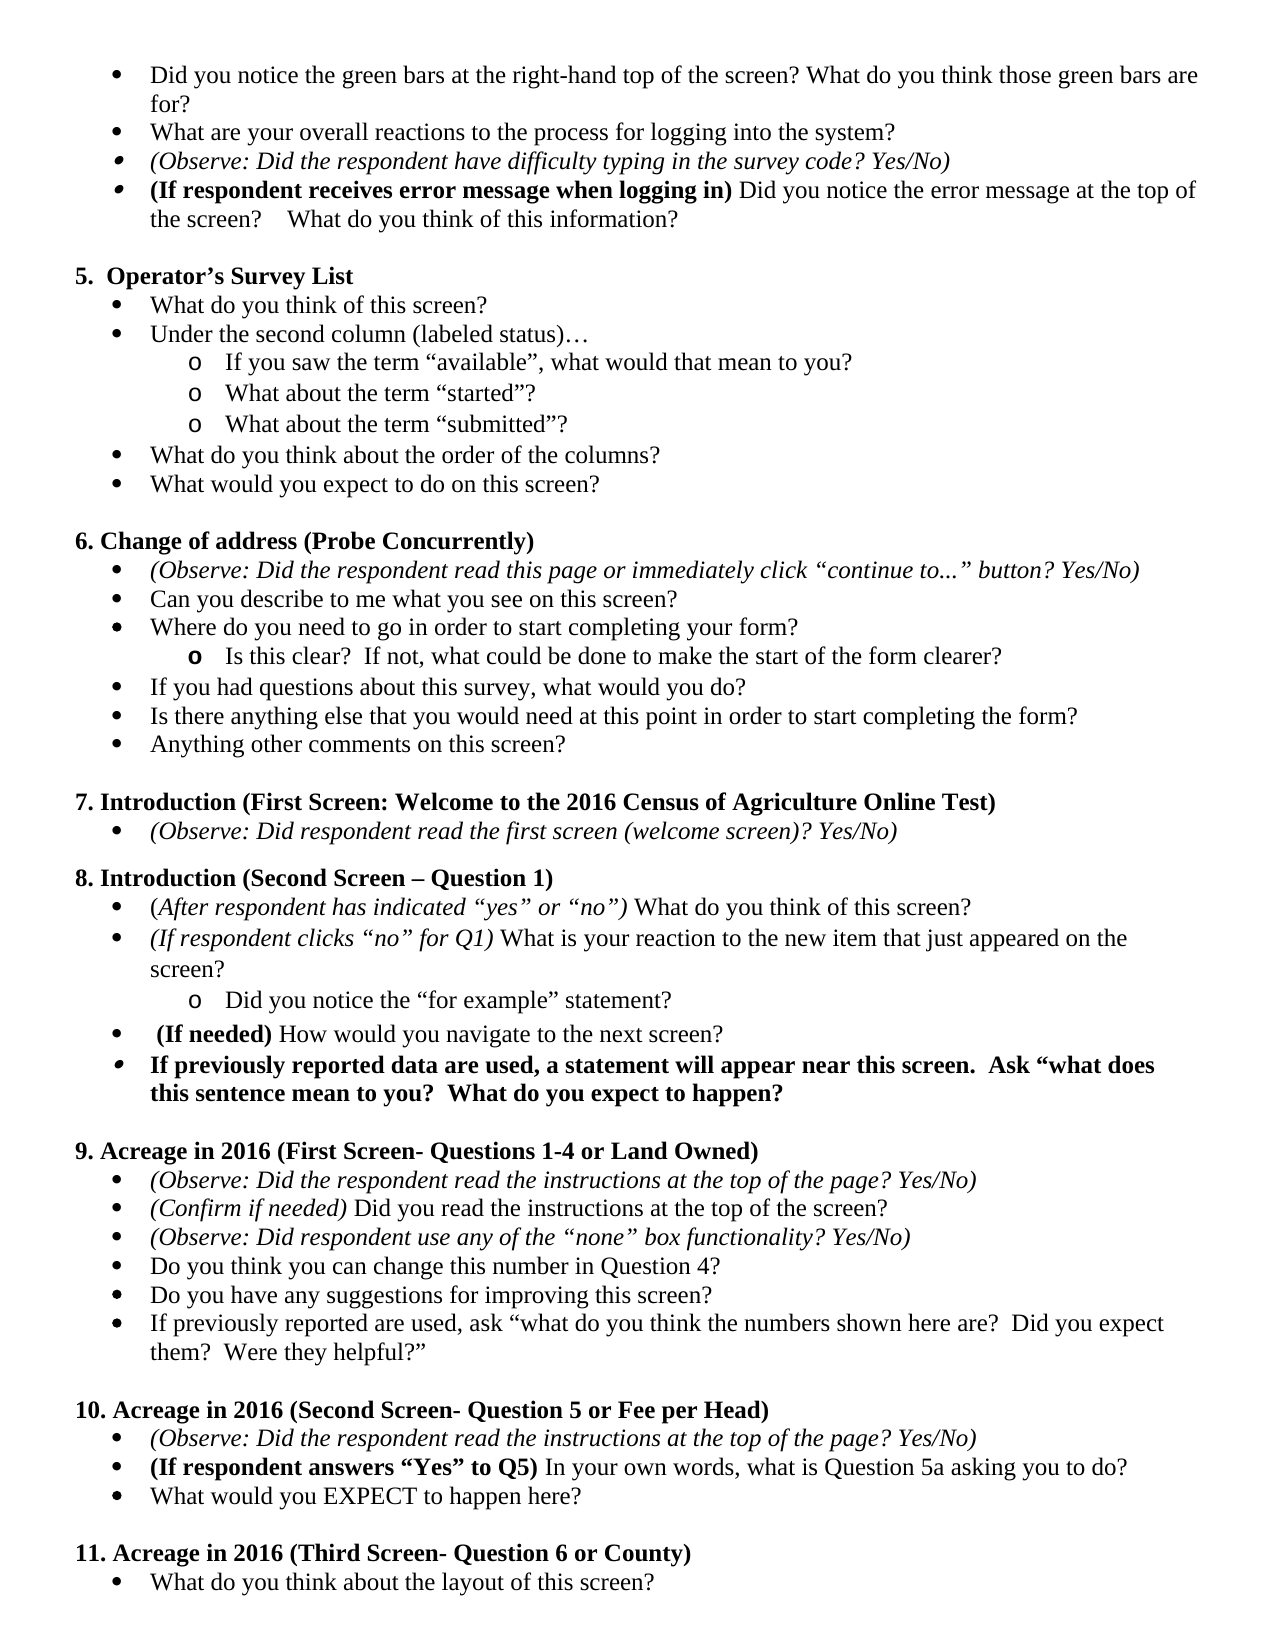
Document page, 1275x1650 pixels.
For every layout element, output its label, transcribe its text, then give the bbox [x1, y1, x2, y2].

list If previously reported are used, ask “what do you think the numbers shown here are? Did you expect them? Were they helpful?” [112, 1308, 1200, 1366]
list If you saw the term “available”, what would that mean to you? [187, 347, 1200, 378]
list (If respondent receives error message when logging in) Did you notice the error message at the top of the screen? What do you think of this information? [112, 175, 1200, 232]
list Is this clear? If not, what could be done to make the start of the form clearer? [187, 641, 1200, 672]
list Do you have any suggestions for improving this screen? [112, 1280, 1200, 1308]
list (Observe: Did the respondent read the instructions at the top of the page? Yes/No) [112, 1165, 1200, 1193]
subtitle 8. Introduction (Second Screen – Question 1) [75, 863, 1200, 892]
list If you had questions about this survey, what would you do? [112, 672, 1200, 701]
subtitle 9. Acreage in 2016 (First Screen- Questions 1-4 or Land Owned) [75, 1136, 1200, 1165]
list What are your overall reactions to the process for logging into the system? [112, 117, 1200, 146]
list Where do you need to go in order to start completing your form? [112, 612, 1200, 641]
list (Observe: Did respondent read the first screen (welcome screen)? Yes/No) [112, 816, 1200, 844]
list What would you EXPECT to happen here? [112, 1481, 1200, 1510]
list (If respondent answers “Yes” to Q5) In your own words, what is Question 5a asking you to do? [112, 1452, 1200, 1481]
list Did you notice the “for example” statement? [187, 985, 1200, 1016]
list What about the term “started”? [187, 378, 1200, 409]
subtitle 11. Acreage in 2016 (Third Screen- Question 6 or County) [75, 1538, 1200, 1567]
list What do you think about the order of the columns? [112, 440, 1200, 469]
list Did you notice the green bars at the right-hand top of the screen? What do you think those green bars are for? [112, 60, 1200, 117]
list Anything other comments on this screen? [112, 729, 1200, 758]
list (After respondent has indicated “yes” or “no”) What do you think of this screen? [112, 892, 1200, 921]
list What do you think about the layout of this screen? [112, 1567, 1200, 1596]
list (Observe: Did the respondent have difficulty typing in the survey code? Yes/No) [112, 146, 1200, 175]
list Do you think you can change this number in Question 4? [112, 1251, 1200, 1280]
subtitle 10. Acreage in 2016 (Second Screen- Question 5 or Fee per Head) [75, 1395, 1200, 1423]
list (Observe: Did the respondent read this page or immediately click “continue to...” button? Yes/No) [112, 555, 1200, 584]
list Under the second column (labeled status)… [112, 319, 1200, 347]
list What would you expect to do on this screen? [112, 469, 1200, 497]
list (Observe: Did respondent use any of the “none” box functionality? Yes/No) [112, 1222, 1200, 1251]
list Can you describe to me what you see on this screen? [112, 584, 1200, 612]
list Is there anything else that you would need at this point in order to start completing the form? [112, 701, 1200, 729]
list (If needed) How would you navigate to the next screen? [112, 1019, 1200, 1047]
list What about the term “submitted”? [187, 409, 1200, 440]
list (Confirm if needed) Did you read the instructions at the top of the screen? [112, 1193, 1200, 1222]
subtitle 6. Change of address (Probe Concurrently) [75, 526, 1200, 555]
list (Observe: Did the respondent read the instructions at the top of the page? Yes/No) [112, 1423, 1200, 1452]
subtitle 7. Introduction (First Screen: Welcome to the 2016 Census of Agriculture Online Test) [75, 787, 1200, 816]
subtitle 5. Operator’s Survey List [75, 261, 1200, 290]
list What do you think of this screen? [112, 290, 1200, 319]
list If previously reported data are used, a statement will appear near this screen. Ask “what does this sentence mean to you? What do you expect to happen? [112, 1050, 1200, 1107]
list (If respondent clicks “no” for Q1) What is your reaction to the new item that just appeared on the screen? [112, 923, 1200, 983]
